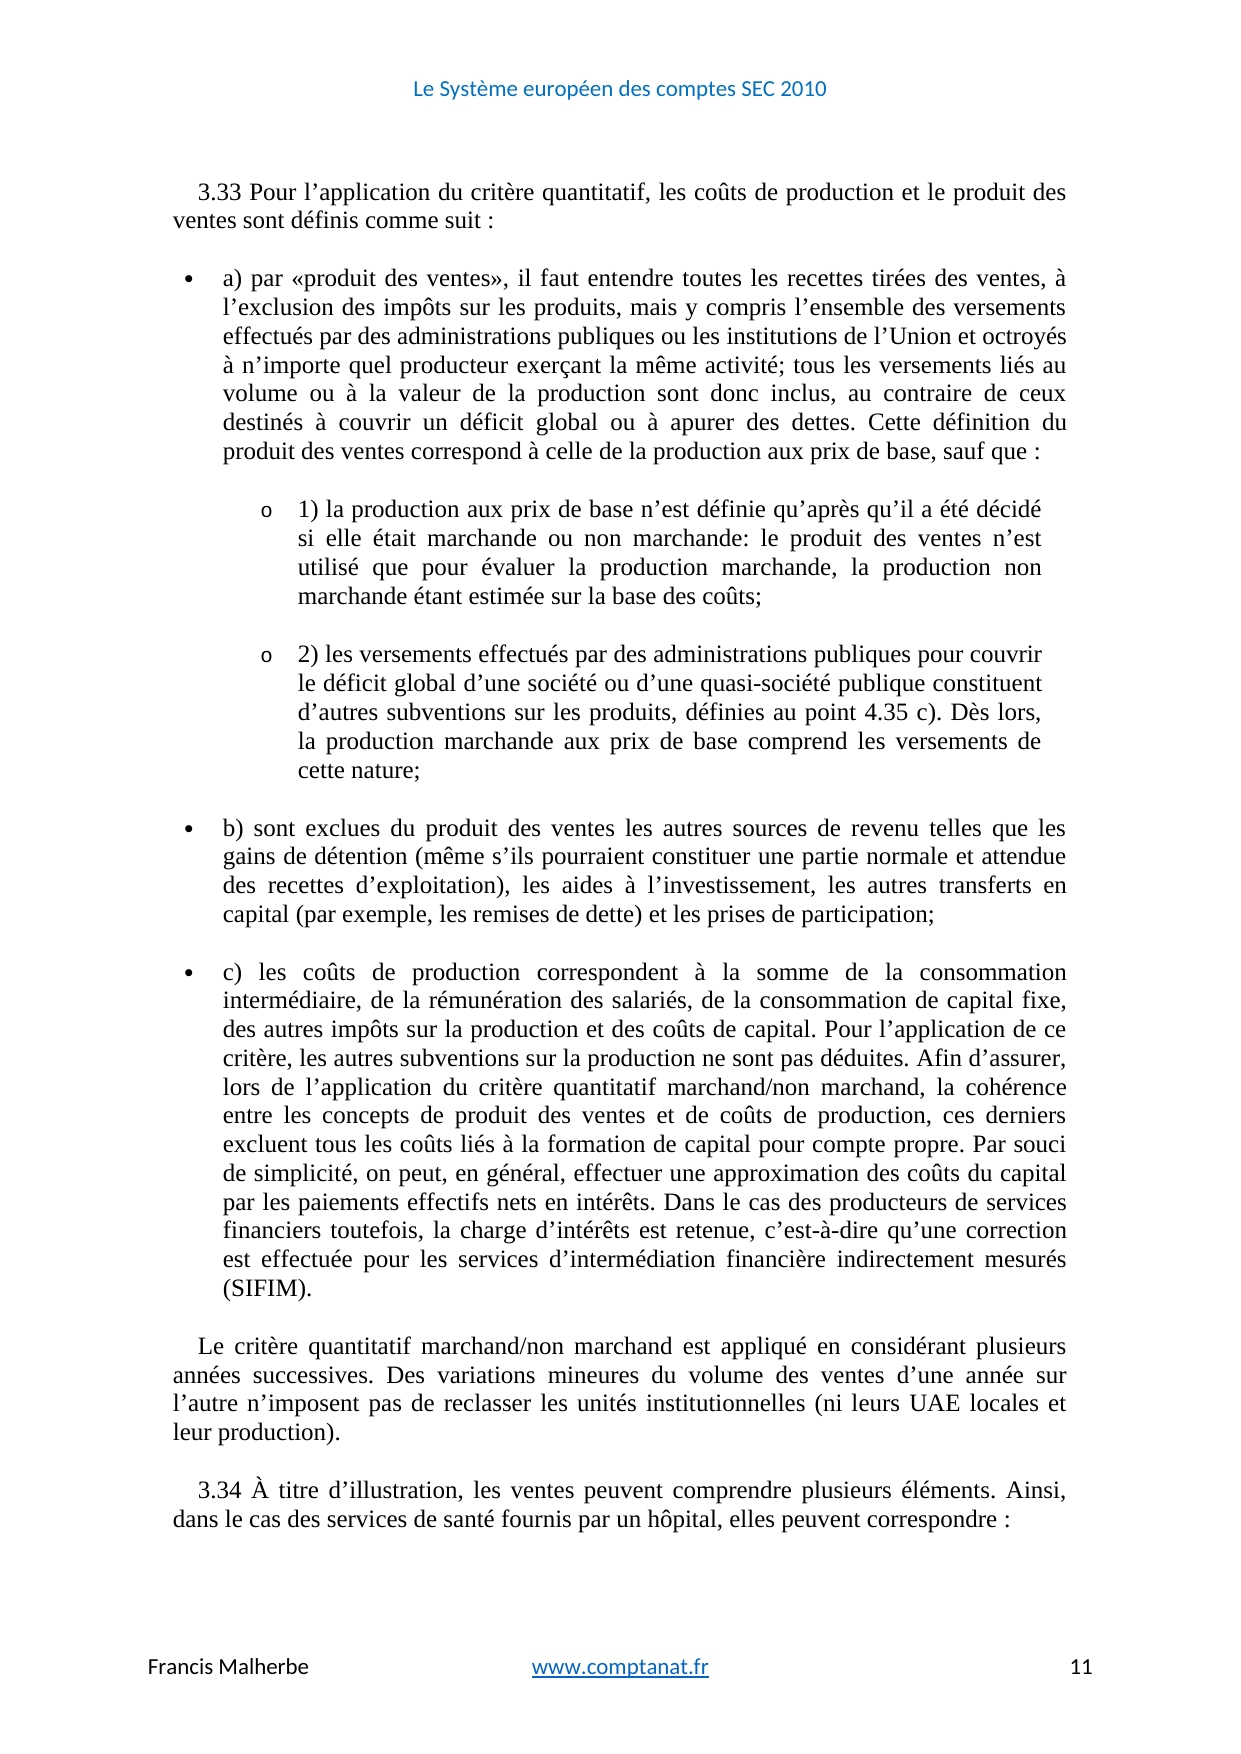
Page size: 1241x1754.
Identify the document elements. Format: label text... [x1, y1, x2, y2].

list a) par «produit des ventes», il faut entendre toutes les recettes tirées des ventes, à l’exclusion des impôts sur les produits, mais y compris l’ensemble des versements effectués par des administrations publiques ou les institutions de l’Union et octroyés à n’importe quel producteur exerçant la même activité; tous les versements liés au volume ou à la valeur de la production sont donc inclus, au contraire de ceux destinés à couvrir un déficit global ou à apurer des dettes. Cette définition du produit des ventes correspond à celle de la production aux prix de base, sauf que : [185, 263, 1068, 465]
list 1) la production aux prix de base n’est définie qu’après qu’il a été décidé si elle était marchande ou non marchande: le produit des ventes n’est utilisé que pour évaluer la production marchande, la production non marchande étant estimée sur la base des coûts; [260, 494, 1043, 610]
text Le critère quantitatif marchand/non marchand est appliqué en considérant plusieurs années successives. Des variations mineures du volume des ventes d’une année sur l’autre n’imposent pas de reclasser les unités institutionnelles (ni leurs UAE locales et leur production). [173, 1331, 1068, 1446]
text 3.34 À titre d’illustration, les ventes peuvent comprendre plusieurs éléments. Ainsi, dans le cas des services de santé fournis par un hôpital, elles peuvent correspondre : [173, 1475, 1068, 1533]
list 2) les versements effectués par des administrations publiques pour couvrir le déficit global d’une société ou d’une quasi-société publique constituent d’autres subventions sur les produits, définies au point 4.35 c). Dès lors, la production marchande aux prix de base comprend les versements de cette nature; [260, 639, 1043, 783]
text 3.33 Pour l’application du critère quantitatif, les coûts de production et le produit des ventes sont définis comme suit : [173, 177, 1068, 234]
list b) sont exclues du produit des ventes les autres sources de revenu telles que les gains de détention (même s’ils pourraient constituer une partie normale et attendue des recettes d’exploitation), les aides à l’investissement, les autres transferts en capital (par exemple, les remises de dette) et les prises de participation; [185, 813, 1068, 928]
list c) les coûts de production correspondent à la somme de la consommation intermédiaire, de la rémunération des salariés, de la consommation de capital fixe, des autres impôts sur la production et des coûts de capital. Pour l’application de ce critère, les autres subventions sur la production ne sont pas déduites. Afin d’assurer, lors de l’application du critère quantitatif marchand/non marchand, la cohérence entre les concepts de produit des ventes et de coûts de production, ces derniers excluent tous les coûts liés à la formation de capital pour compte propre. Par souci de simplicité, on peut, en général, effectuer une approximation des coûts du capital par les paiements effectifs nets en intérêts. Dans le cas des producteurs de services financiers toutefois, la charge d’intérêts est retenue, c’est-à-dire qu’une correction est effectuée pour les services d’intermédiation financière indirectement mesurés (SIFIM). [185, 957, 1068, 1302]
